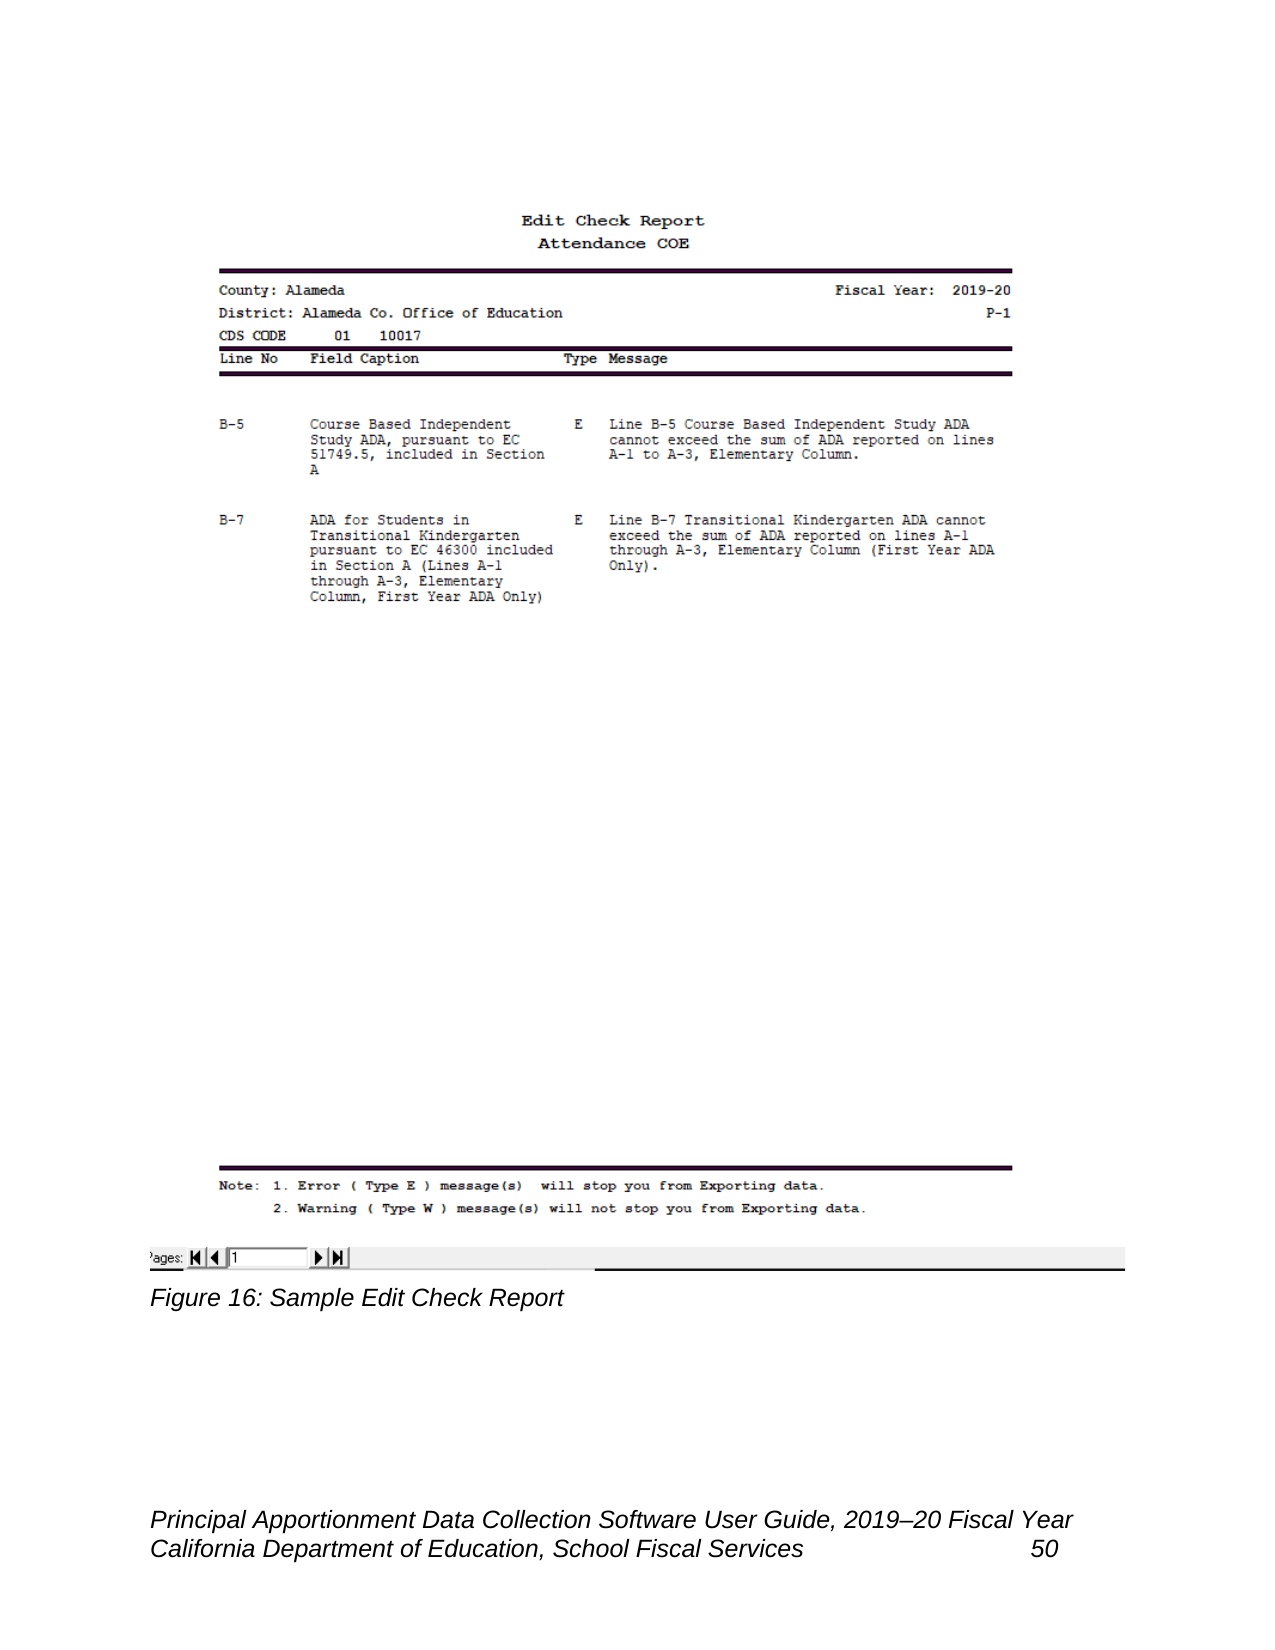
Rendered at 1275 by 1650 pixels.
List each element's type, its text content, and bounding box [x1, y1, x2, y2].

picture [150, 150, 1125, 1271]
text Figure 16: Sample Edit Check Report [150, 1283, 1125, 1312]
